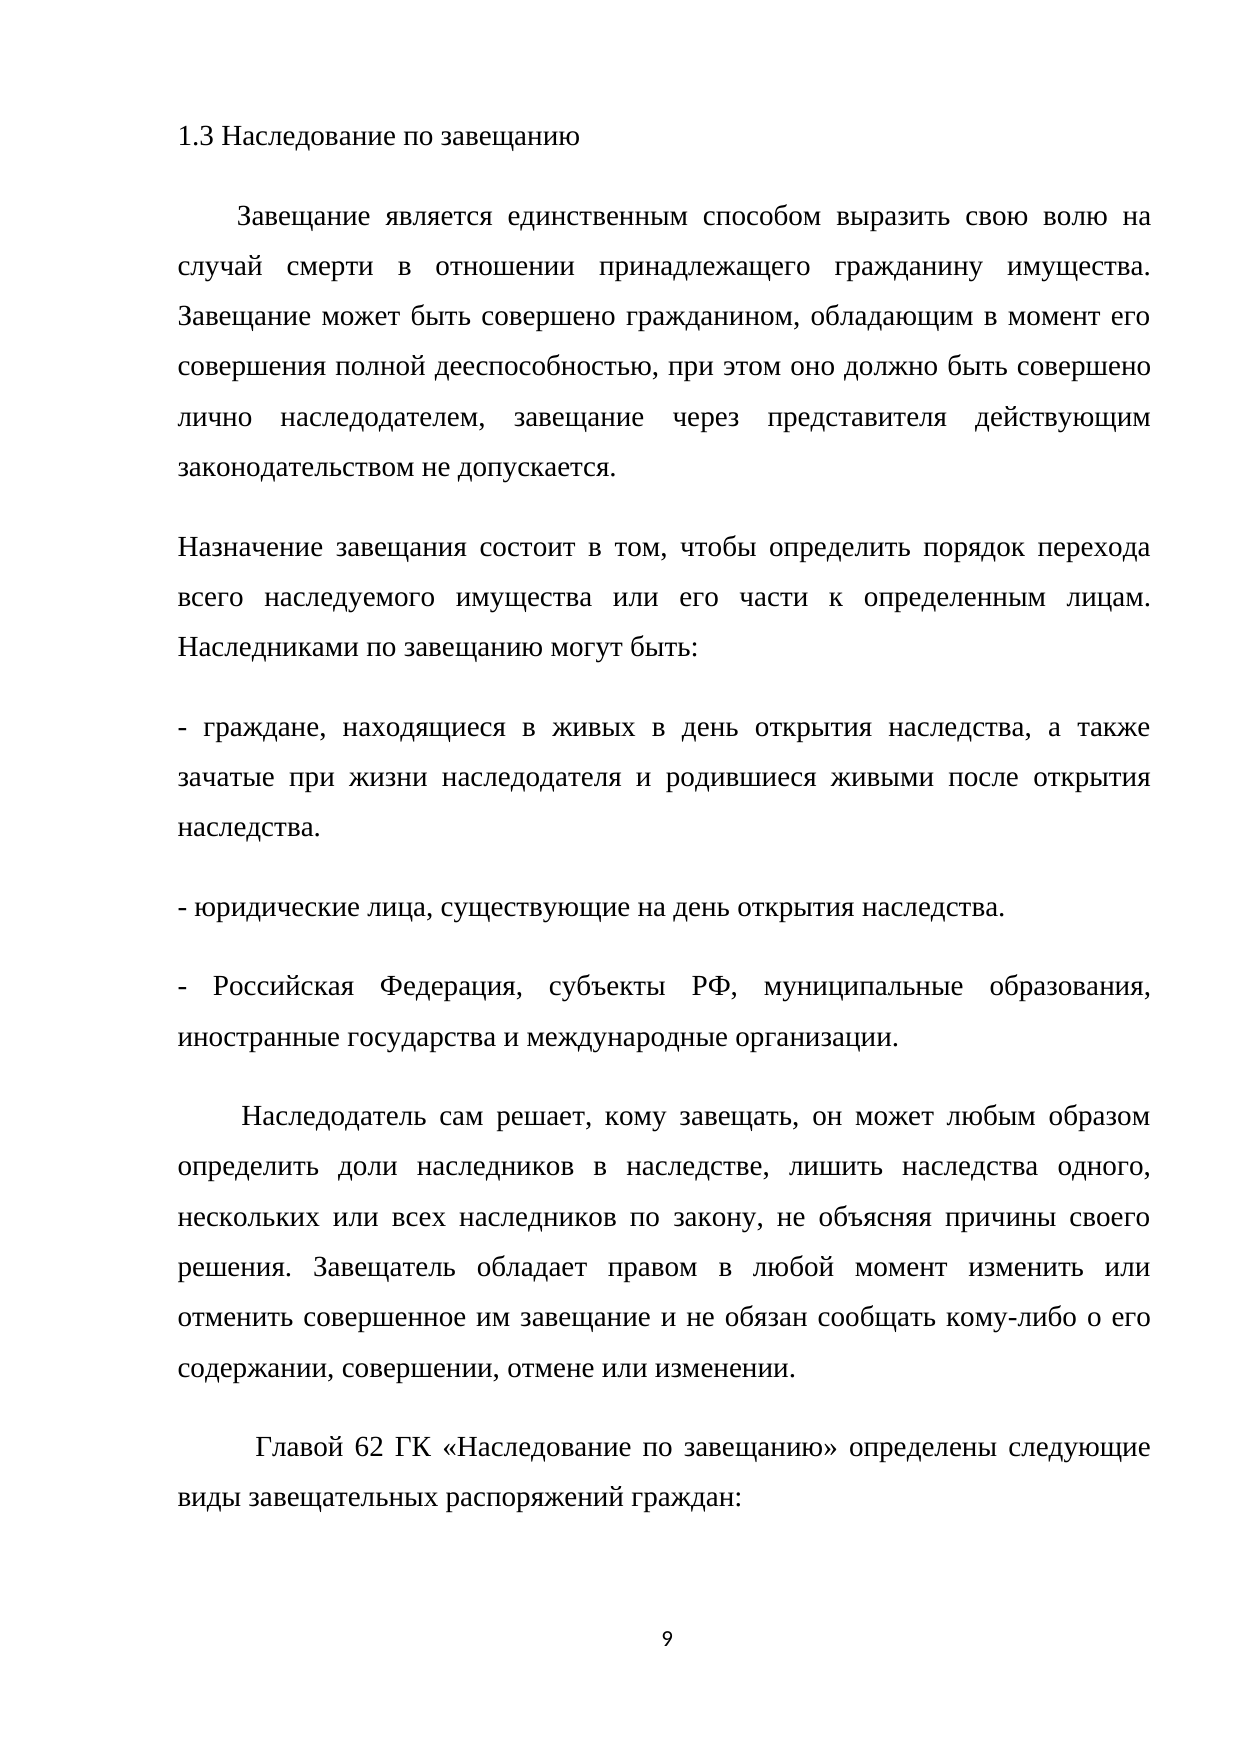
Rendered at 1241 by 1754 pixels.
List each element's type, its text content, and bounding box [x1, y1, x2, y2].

text - граждане, находящиеся в живых в день открытия наследства, а также зачатые при жизни наследодателя и родившиеся живыми после открытия наследства. [177, 709, 1152, 843]
text Назначение завещания состоит в том, чтобы определить порядок перехода всего наследуемого имущества или его части к определенным лицам. Наследниками по завещанию могут быть: [177, 529, 1152, 663]
text Завещание является единственным способом выразить свою волю на случай смерти в отношении принадлежащего гражданину имущества. Завещание может быть совершено гражданином, обладающим в момент его совершения полной дееспособностью, при этом оно должно быть совершено лично наследодателем, завещание через представителя действующим законодательством не допускается. [177, 198, 1152, 483]
text Главой 62 ГК «Наследование по завещанию» определены следующие виды завещательных распоряжений граждан: [177, 1429, 1152, 1513]
text - юридические лица, существующие на день открытия наследства. [177, 889, 1152, 922]
text Наследодатель сам решает, кому завещать, он может любым образом определить доли наследников в наследстве, лишить наследства одного, нескольких или всех наследников по закону, не объясняя причины своего решения. Завещатель обладает правом в любой момент изменить или отменить совершенное им завещание и не обязан сообщать кому-либо о его содержании, совершении, отмене или изменении. [177, 1098, 1152, 1383]
text - Российская Федерация, субъекты РФ, муниципальные образования, иностранные государства и международные организации. [177, 968, 1152, 1052]
text 1.3 Наследование по завещанию [177, 118, 1152, 152]
